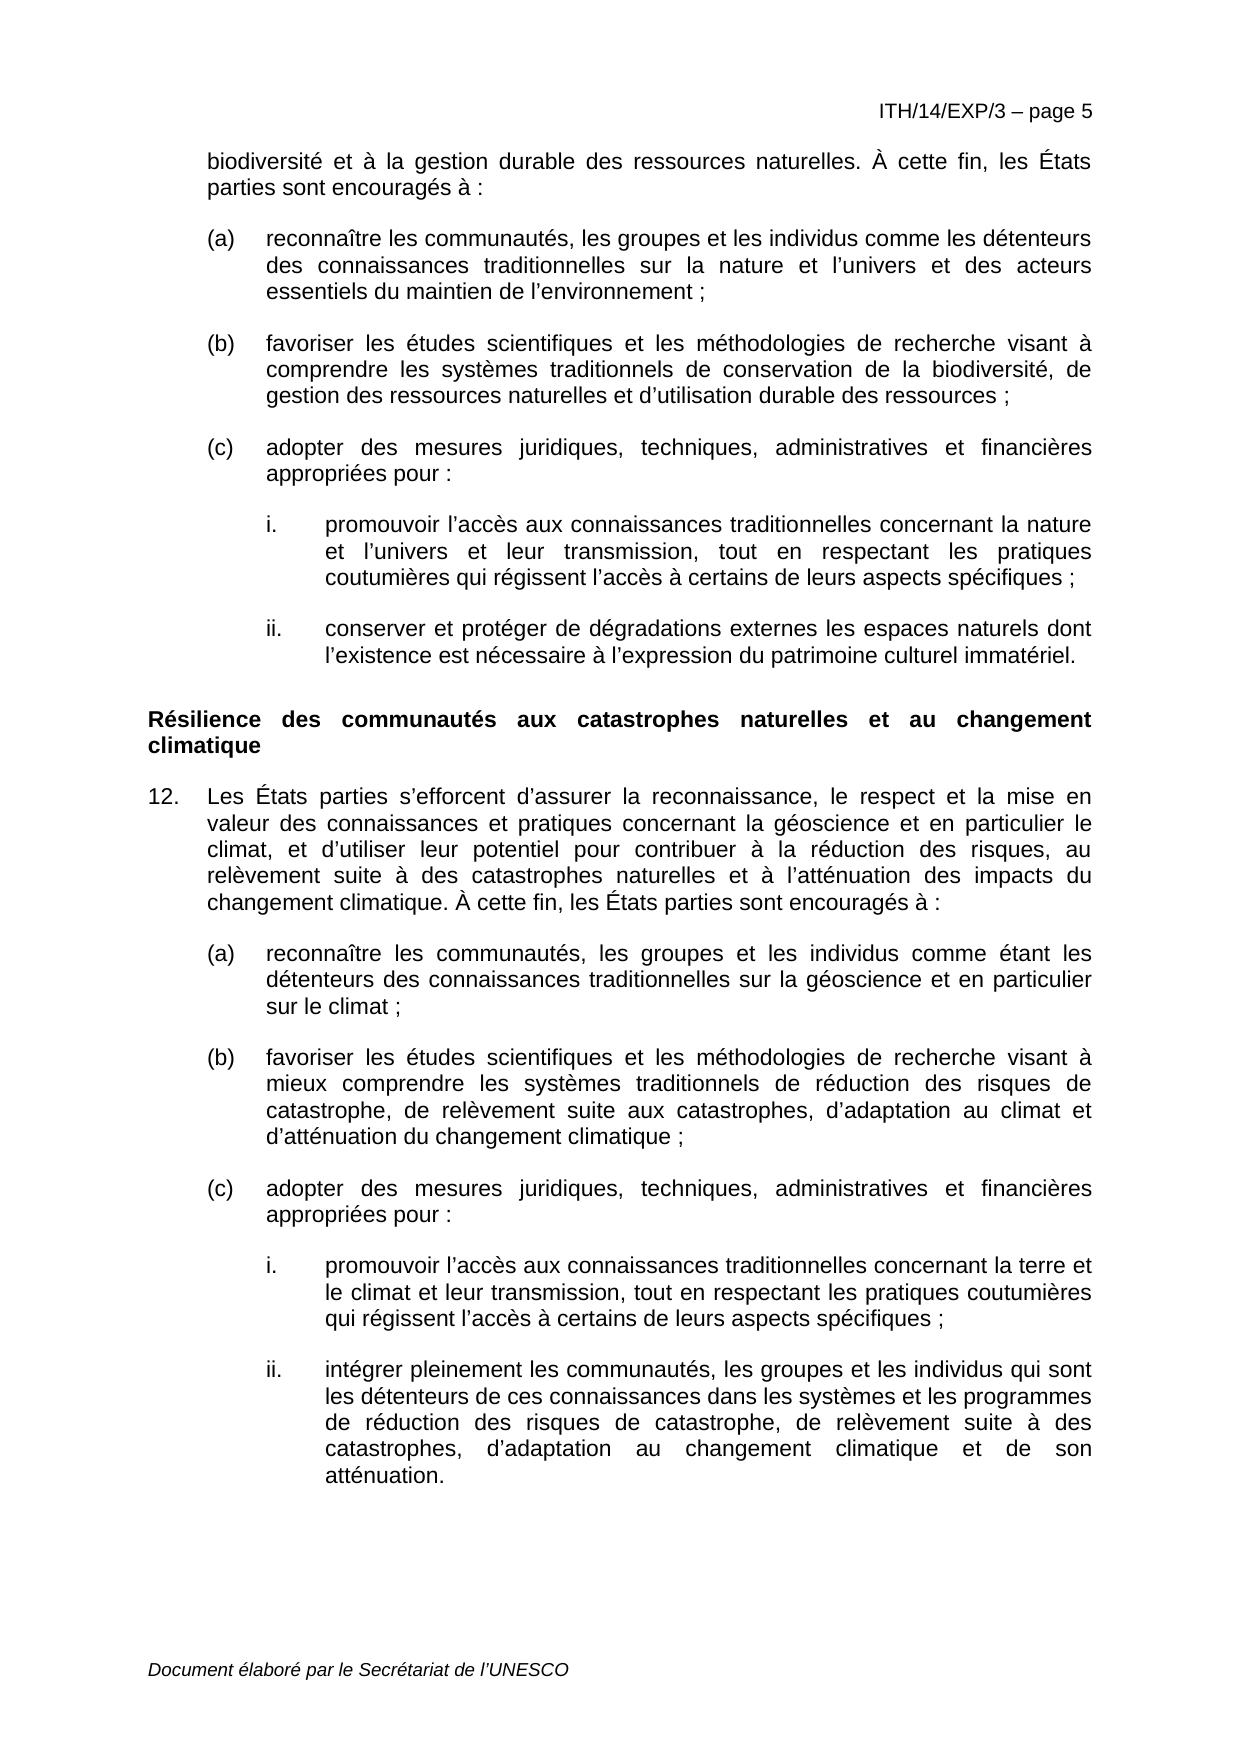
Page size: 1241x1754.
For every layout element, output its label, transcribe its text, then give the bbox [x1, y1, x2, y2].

list conserver et protéger de dégradations externes les espaces naturels dont l’existence est nécessaire à l’expression du patrimoine culturel immatériel. [266, 615, 1092, 668]
text (b) favoriser les études scientifiques et les méthodologies de recherche visant à mieux comprendre les systèmes traditionnels de réduction des risques de catastrophe, de relèvement suite aux catastrophes, d’adaptation au climat et d’atténuation du changement climatique ; [207, 1044, 1092, 1149]
text (c) adopter des mesures juridiques, techniques, administratives et financières appropriées pour : [207, 433, 1092, 486]
text Résilience des communautés aux catastrophes naturelles et au changement climatique [148, 706, 1092, 758]
text (a) reconnaître les communautés, les groupes et les individus comme les détenteurs des connaissances traditionnelles sur la nature et l’univers et des acteurs essentiels du maintien de l’environnement ; [207, 225, 1092, 304]
list intégrer pleinement les communautés, les groupes et les individus qui sont les détenteurs de ces connaissances dans les systèmes et les programmes de réduction des risques de catastrophe, de relèvement suite à des catastrophes, d’adaptation au changement climatique et de son atténuation. [266, 1356, 1092, 1488]
text (b) favoriser les études scientifiques et les méthodologies de recherche visant à comprendre les systèmes traditionnels de conservation de la biodiversité, de gestion des ressources naturelles et d’utilisation durable des ressources ; [207, 329, 1092, 408]
text (c) adopter des mesures juridiques, techniques, administratives et financières appropriées pour : [207, 1174, 1092, 1227]
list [148, 148, 1092, 200]
text (a) reconnaître les communautés, les groupes et les individus comme étant les détenteurs des connaissances traditionnelles sur la géoscience et en particulier sur le climat ; [207, 940, 1092, 1019]
list promouvoir l’accès aux connaissances traditionnelles concernant la terre et le climat et leur transmission, tout en respectant les pratiques coutumières qui régissent l’accès à certains de leurs aspects spécifiques ; [266, 1252, 1092, 1331]
list promouvoir l’accès aux connaissances traditionnelles concernant la nature et l’univers et leur transmission, tout en respectant les pratiques coutumières qui régissent l’accès à certains de leurs aspects spécifiques ; [266, 511, 1092, 590]
list Les États parties s’efforcent d’assurer la reconnaissance, le respect et la mise en valeur des connaissances et pratiques concernant la géoscience et en particulier le climat, et d’utiliser leur potentiel pour contribuer à la réduction des risques, au relèvement suite à des catastrophes naturelles et à l’atténuation des impacts du changement climatique. À cette fin, les États parties sont encouragés à : [148, 783, 1092, 915]
